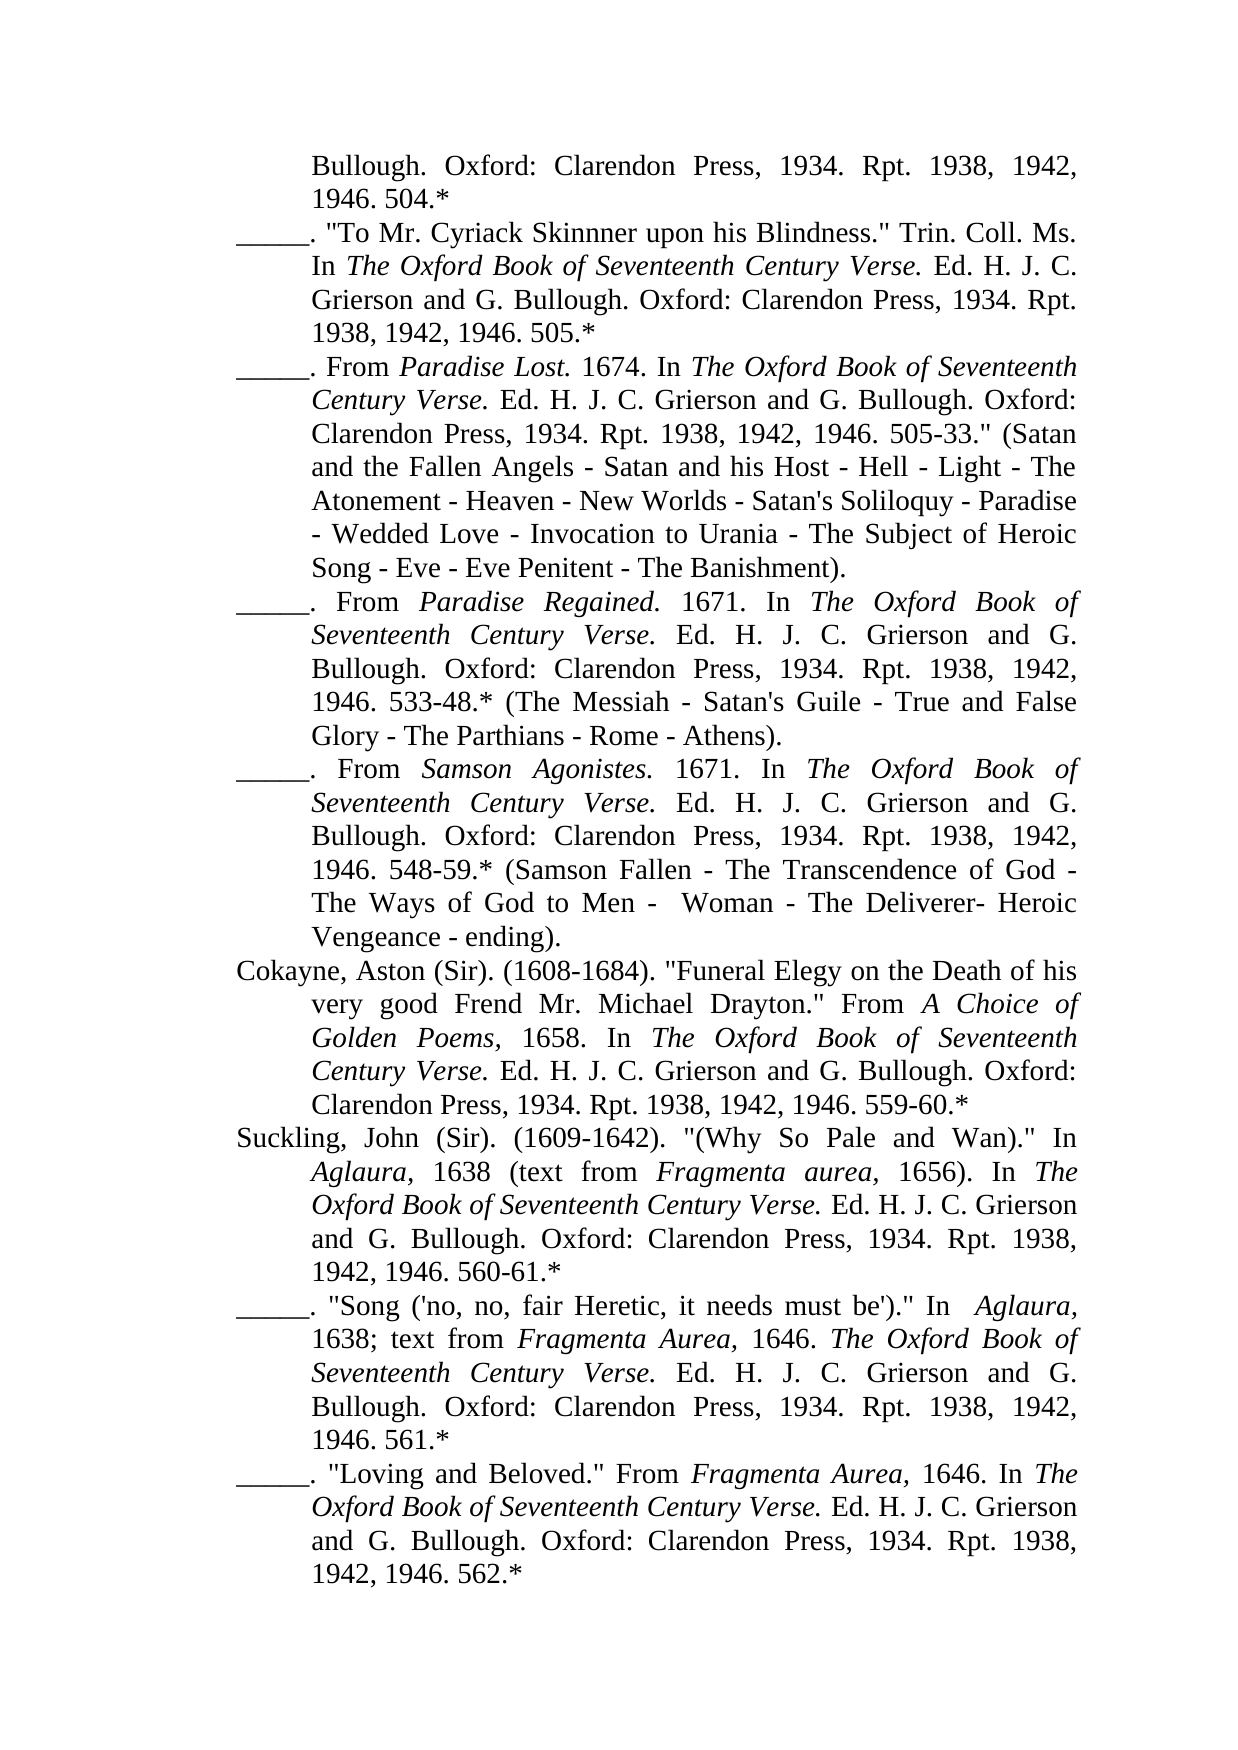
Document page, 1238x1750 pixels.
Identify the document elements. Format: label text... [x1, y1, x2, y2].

text _____. From Paradise Lost. 1674. In The Oxford Book of Seventeenth Century Verse. Ed. H. J. C. Grierson and G. Bullough. Oxford: Clarendon Press, 1934. Rpt. 1938, 1942, 1946. 505-33." (Satan and the Fallen Angels - Satan and his Host - Hell - Light - The Atonement - Heaven - New Worlds - Satan's Soliloquy - Paradise - Wedded Love - Invocation to Urania - The Subject of Heroic Song - Eve - Eve Penitent - The Banishment). [236, 349, 1078, 584]
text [236, 148, 1078, 215]
text _____. "Loving and Beloved." From Fragmenta Aurea, 1646. In The Oxford Book of Seventeenth Century Verse. Ed. H. J. C. Grierson and G. Bullough. Oxford: Clarendon Press, 1934. Rpt. 1938, 1942, 1946. 562.* [236, 1456, 1078, 1590]
text _____. From Paradise Regained. 1671. In The Oxford Book of Seventeenth Century Verse. Ed. H. J. C. Grierson and G. Bullough. Oxford: Clarendon Press, 1934. Rpt. 1938, 1942, 1946. 533-48.* (The Messiah - Satan's Guile - True and False Glory - The Parthians - Rome - Athens). [236, 584, 1078, 751]
text _____. "To Mr. Cyriack Skinnner upon his Blindness." Trin. Coll. Ms. In The Oxford Book of Seventeenth Century Verse. Ed. H. J. C. Grierson and G. Bullough. Oxford: Clarendon Press, 1934. Rpt. 1938, 1942, 1946. 505.* [236, 215, 1078, 349]
text _____. "Song ('no, no, fair Heretic, it needs must be')." In Aglaura, 1638; text from Fragmenta Aurea, 1646. The Oxford Book of Seventeenth Century Verse. Ed. H. J. C. Grierson and G. Bullough. Oxford: Clarendon Press, 1934. Rpt. 1938, 1942, 1946. 561.* [236, 1288, 1078, 1456]
text _____. From Samson Agonistes. 1671. In The Oxford Book of Seventeenth Century Verse. Ed. H. J. C. Grierson and G. Bullough. Oxford: Clarendon Press, 1934. Rpt. 1938, 1942, 1946. 548-59.* (Samson Fallen - The Transcendence of God - The Ways of God to Men - Woman - The Deliverer- Heroic Vengeance - ending). [236, 751, 1078, 953]
text Cokayne, Aston (Sir). (1608-1684). "Funeral Elegy on the Death of his very good Frend Mr. Michael Drayton." From A Choice of Golden Poems, 1658. In The Oxford Book of Seventeenth Century Verse. Ed. H. J. C. Grierson and G. Bullough. Oxford: Clarendon Press, 1934. Rpt. 1938, 1942, 1946. 559-60.* [236, 953, 1078, 1120]
text Suckling, John (Sir). (1609-1642). "(Why So Pale and Wan)." In Aglaura, 1638 (text from Fragmenta aurea, 1656). In The Oxford Book of Seventeenth Century Verse. Ed. H. J. C. Grierson and G. Bullough. Oxford: Clarendon Press, 1934. Rpt. 1938, 1942, 1946. 560-61.* [236, 1120, 1078, 1288]
